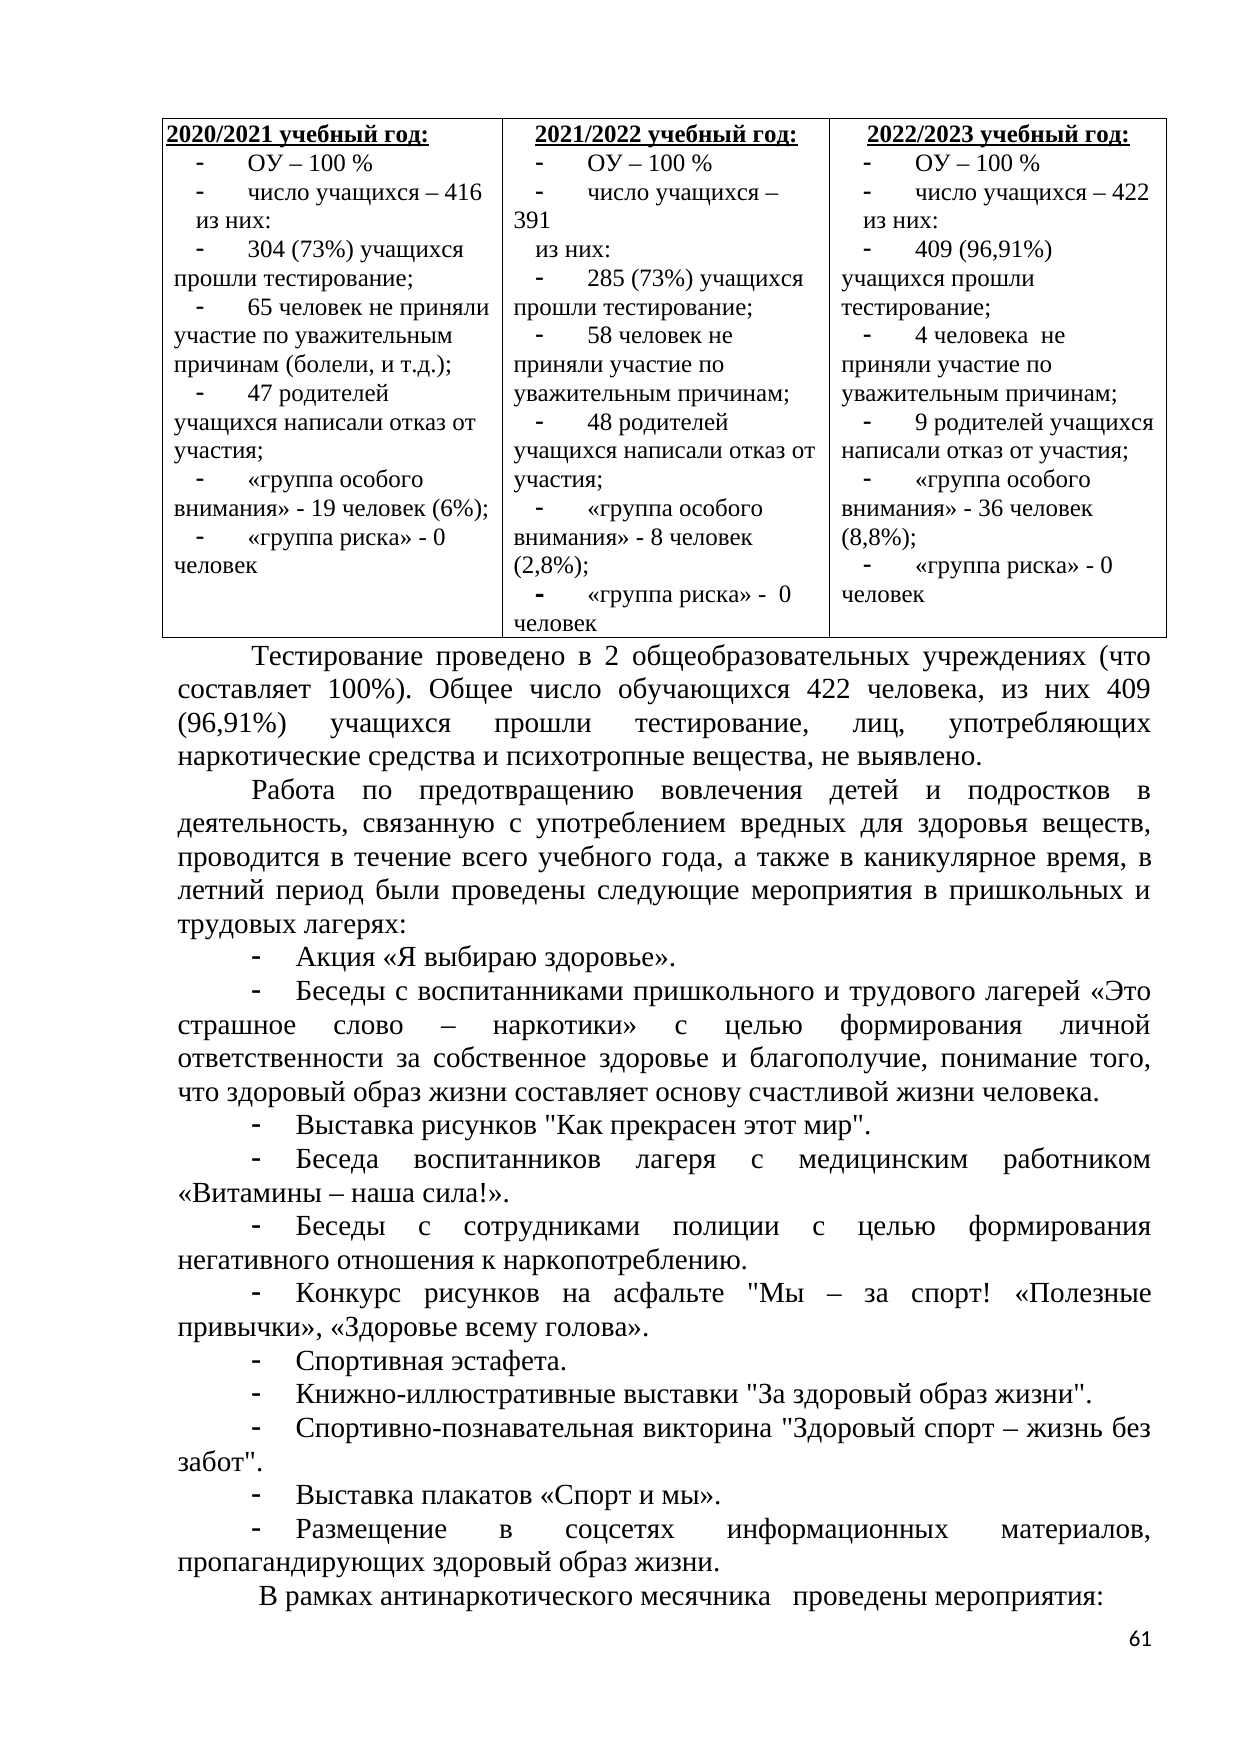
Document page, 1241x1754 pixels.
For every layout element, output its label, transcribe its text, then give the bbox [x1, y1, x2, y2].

table_header 2021/2022 учебный год: ОУ – 100 % число учащихся – 391 из них: 285 (73%) учащихся прошли тестирование; 58 человек не приняли участие по уважительным причинам; 48 родителей учащихся написали отказ от участия; «группа особого внимания» - 8 человек (2,8%); «группа риска» - 0 человек [503, 119, 829, 637]
list Конкурс рисунков на асфальте "Мы – за спорт! «Полезные привычки», «Здоровье всему голова». [177, 1276, 1152, 1343]
text Тестирование проведено в 2 общеобразовательных учреждениях (что составляет 100%). Общее число обучающихся 422 человека, из них 409 (96,91%) учащихся прошли тестирование, лиц, употребляющих наркотические средства и психотропные вещества, не выявлено. [177, 638, 1152, 772]
list Спортивная эстафета. [177, 1343, 1152, 1376]
list Беседы с воспитанниками пришкольного и трудового лагерей «Это страшное слово – наркотики» с целью формирования личной ответственности за собственное здоровье и благополучие, понимание того, что здоровый образ жизни составляет основу счастливой жизни человека. [177, 973, 1152, 1107]
text Работа по предотвращению вовлечения детей и подростков в деятельность, связанную с употреблением вредных для здоровья веществ, проводится в течение всего учебного года, а также в каникулярное время, в летний период были проведены следующие мероприятия в пришкольных и трудовых лагерях: [177, 772, 1152, 939]
table_header 2022/2023 учебный год: ОУ – 100 % число учащихся – 422 из них: 409 (96,91%) учащихся прошли тестирование; 4 человека не приняли участие по уважительным причинам; 9 родителей учащихся написали отказ от участия; «группа особого внимания» - 36 человек (8,8%); «группа риска» - 0 человек [830, 119, 1166, 637]
table_header 2020/2021 учебный год: ОУ – 100 % число учащихся – 416 из них: 304 (73%) учащихся прошли тестирование; 65 человек не приняли участие по уважительным причинам (болели, и т.д.); 47 родителей учащихся написали отказ от участия; «группа особого внимания» - 19 человек (6%); «группа риска» - 0 человек [163, 119, 502, 637]
list Спортивно-познавательная викторина "Здоровый спорт – жизнь без забот". [177, 1410, 1152, 1477]
list Книжно-иллюстративные выставки "За здоровый образ жизни". [177, 1376, 1152, 1410]
list Беседа воспитанников лагеря с медицинским работником «Витамины – наша сила!». [177, 1141, 1152, 1208]
list Беседы с сотрудниками полиции с целью формирования негативного отношения к наркопотреблению. [177, 1208, 1152, 1276]
text В рамках антинаркотического месячника проведены мероприятия: [177, 1578, 1152, 1612]
list Акция «Я выбираю здоровье». [177, 939, 1152, 973]
list Выставка плакатов «Спорт и мы». [177, 1477, 1152, 1511]
list Выставка рисунков "Как прекрасен этот мир". [177, 1107, 1152, 1141]
list Размещение в соцсетях информационных материалов, пропагандирующих здоровый образ жизни. [177, 1511, 1152, 1578]
